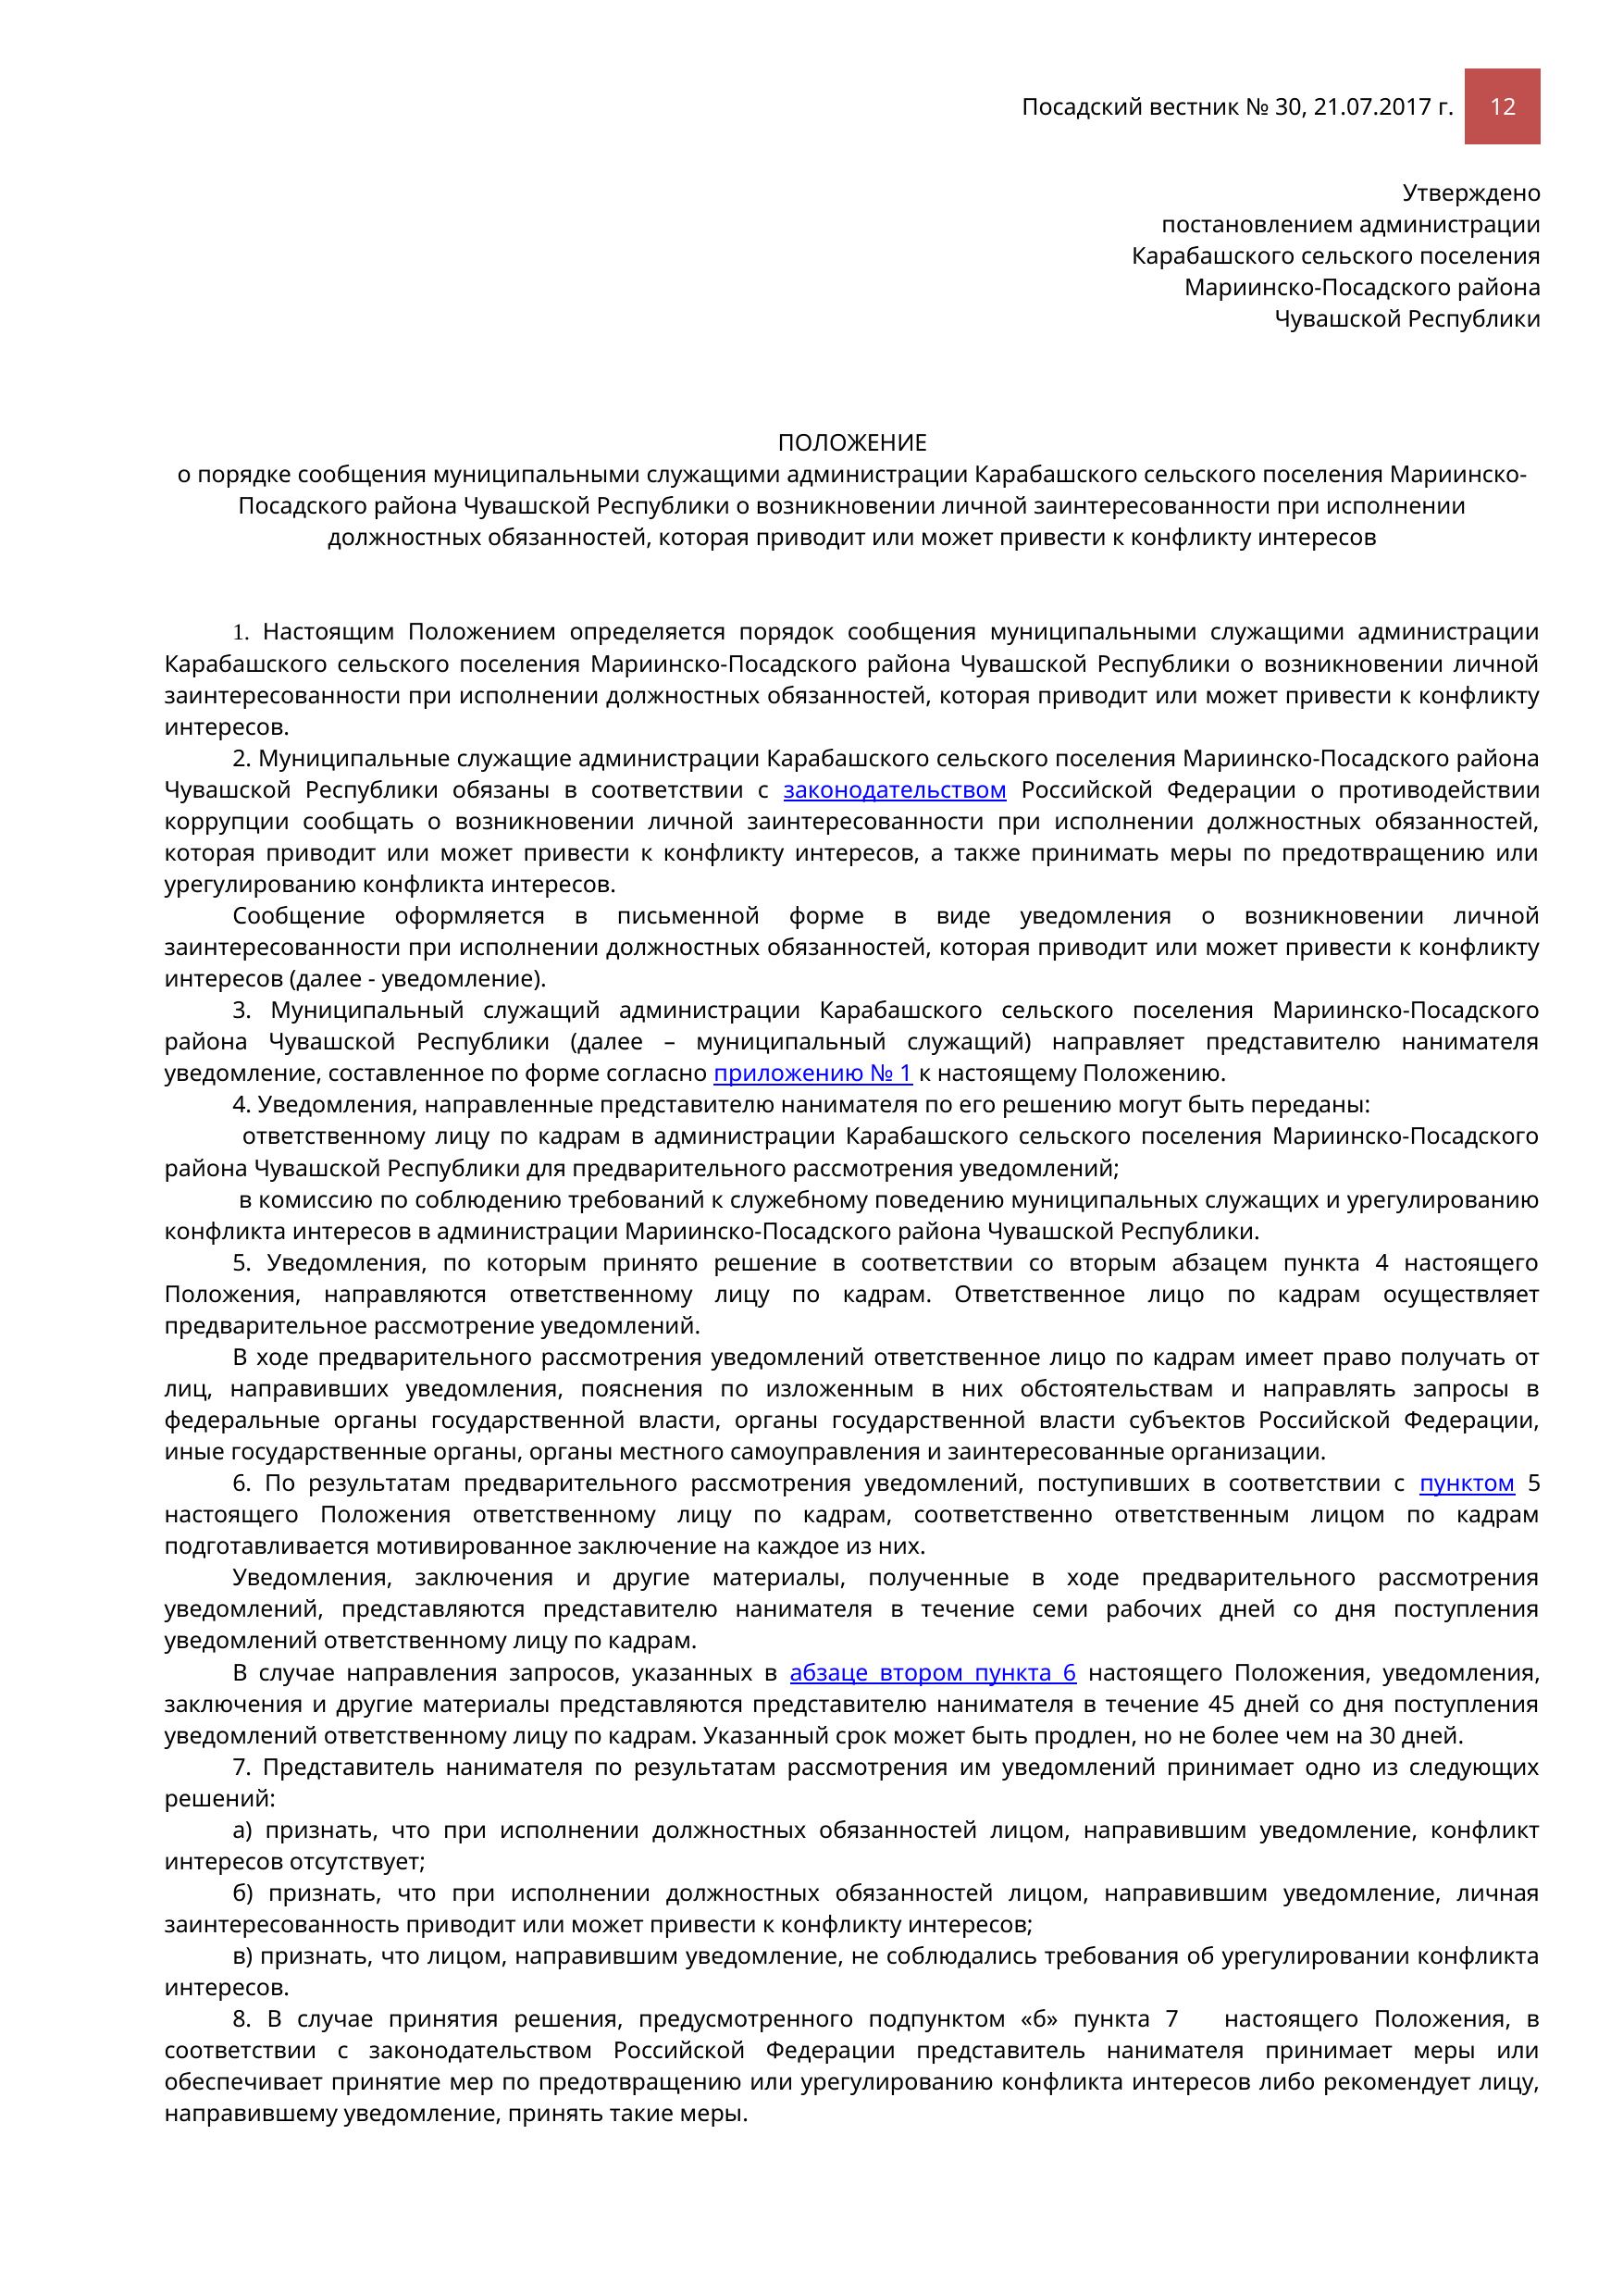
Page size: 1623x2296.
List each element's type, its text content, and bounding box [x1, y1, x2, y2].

text 6. По результатам предварительного рассмотрения уведомлений, поступивших в соответствии с пунктом 5 настоящего Положения ответственному лицу по кадрам, соответственно ответственным лицом по кадрам подготавливается мотивированное заключение на каждое из них. [164, 1467, 1541, 1561]
text В случае направления запросов, указанных в абзаце втором пункта 6 настоящего Положения, уведомления, заключения и другие материалы представляются представителю нанимателя в течение 45 дней со дня поступления уведомлений ответственному лицу по кадрам. Указанный срок может быть продлен, но не более чем на 30 дней. [164, 1656, 1541, 1750]
text о порядке сообщения муниципальными служащими администрации Карабашского сельского поселения Мариинско-Посадского района Чувашской Республики о возникновении личной заинтересованности при исполнении должностных обязанностей, которая приводит или может привести к конфликту интересов [164, 458, 1541, 552]
text Уведомления, заключения и другие материалы, полученные в ходе предварительного рассмотрения уведомлений, представляются представителю нанимателя в течение семи рабочих дней со дня поступления уведомлений ответственному лицу по кадрам. [164, 1561, 1541, 1656]
text 7. Представитель нанимателя по результатам рассмотрения им уведомлений принимает одно из следующих решений: [164, 1750, 1541, 1813]
text 8. В случае принятия решения, предусмотренного подпунктом «б» пункта 7 настоящего Положения, в соответствии с законодательством Российской Федерации представитель нанимателя принимает меры или обеспечивает принятие мер по предотвращению или урегулированию конфликта интересов либо рекомендует лицу, направившему уведомление, принять такие меры. [164, 2003, 1541, 2128]
text Мариинско-Посадского района [164, 271, 1541, 303]
text Чувашской Республики [164, 303, 1541, 334]
text 5. Уведомления, по которым принято решение в соответствии со вторым абзацем пункта 4 настоящего Положения, направляются ответственному лицу по кадрам. Ответственное лицо по кадрам осуществляет предварительное рассмотрение уведомлений. [164, 1246, 1541, 1340]
text Карабашского сельского поселения [164, 239, 1541, 271]
text в) признать, что лицом, направившим уведомление, не соблюдались требования об урегулировании конфликта интересов. [164, 1940, 1541, 2003]
text б) признать, что при исполнении должностных обязанностей лицом, направившим уведомление, личная заинтересованность приводит или может привести к конфликту интересов; [164, 1877, 1541, 1940]
text постановлением администрации [164, 207, 1541, 239]
text 2. Муниципальные служащие администрации Карабашского сельского поселения Мариинско-Посадского района Чувашской Республики обязаны в соответствии с законодательством Российской Федерации о противодействии коррупции сообщать о возникновении личной заинтересованности при исполнении должностных обязанностей, которая приводит или может привести к конфликту интересов, а также принимать меры по предотвращению или урегулированию конфликта интересов. [164, 741, 1541, 900]
text 4. Уведомления, направленные представителю нанимателя по его решению могут быть переданы: [164, 1088, 1541, 1120]
text В ходе предварительного рассмотрения уведомлений ответственное лицо по кадрам имеет право получать от лиц, направивших уведомления, пояснения по изложенным в них обстоятельствам и направлять запросы в федеральные органы государственной власти, органы государственной власти субъектов Российской Федерации, иные государственные органы, органы местного самоуправления и заинтересованные организации. [164, 1340, 1541, 1467]
text 1. Настоящим Положением определяется порядок сообщения муниципальными служащими администрации Карабашского сельского поселения Мариинско-Посадского района Чувашской Республики о возникновении личной заинтересованности при исполнении должностных обязанностей, которая приводит или может привести к конфликту интересов. [164, 615, 1541, 741]
text 3. Муниципальный служащий администрации Карабашского сельского поселения Мариинско-Посадского района Чувашской Республики (далее – муниципальный служащий) направляет представителю нанимателя уведомление, составленное по форме согласно приложению № 1 к настоящему Положению. [164, 994, 1541, 1088]
text а) признать, что при исполнении должностных обязанностей лицом, направившим уведомление, конфликт интересов отсутствует; [164, 1813, 1541, 1877]
text ответственному лицу по кадрам в администрации Карабашского сельского поселения Мариинско-Посадского района Чувашской Республики для предварительного рассмотрения уведомлений; [164, 1120, 1541, 1183]
text в комиссию по соблюдению требований к служебному поведению муниципальных служащих и урегулированию конфликта интересов в администрации Мариинско-Посадского района Чувашской Республики. [164, 1183, 1541, 1246]
text ПОЛОЖЕНИЕ [164, 427, 1541, 458]
text Утверждено [164, 176, 1541, 207]
text Сообщение оформляется в письменной форме в виде уведомления о возникновении личной заинтересованности при исполнении должностных обязанностей, которая приводит или может привести к конфликту интересов (далее - уведомление). [164, 900, 1541, 994]
